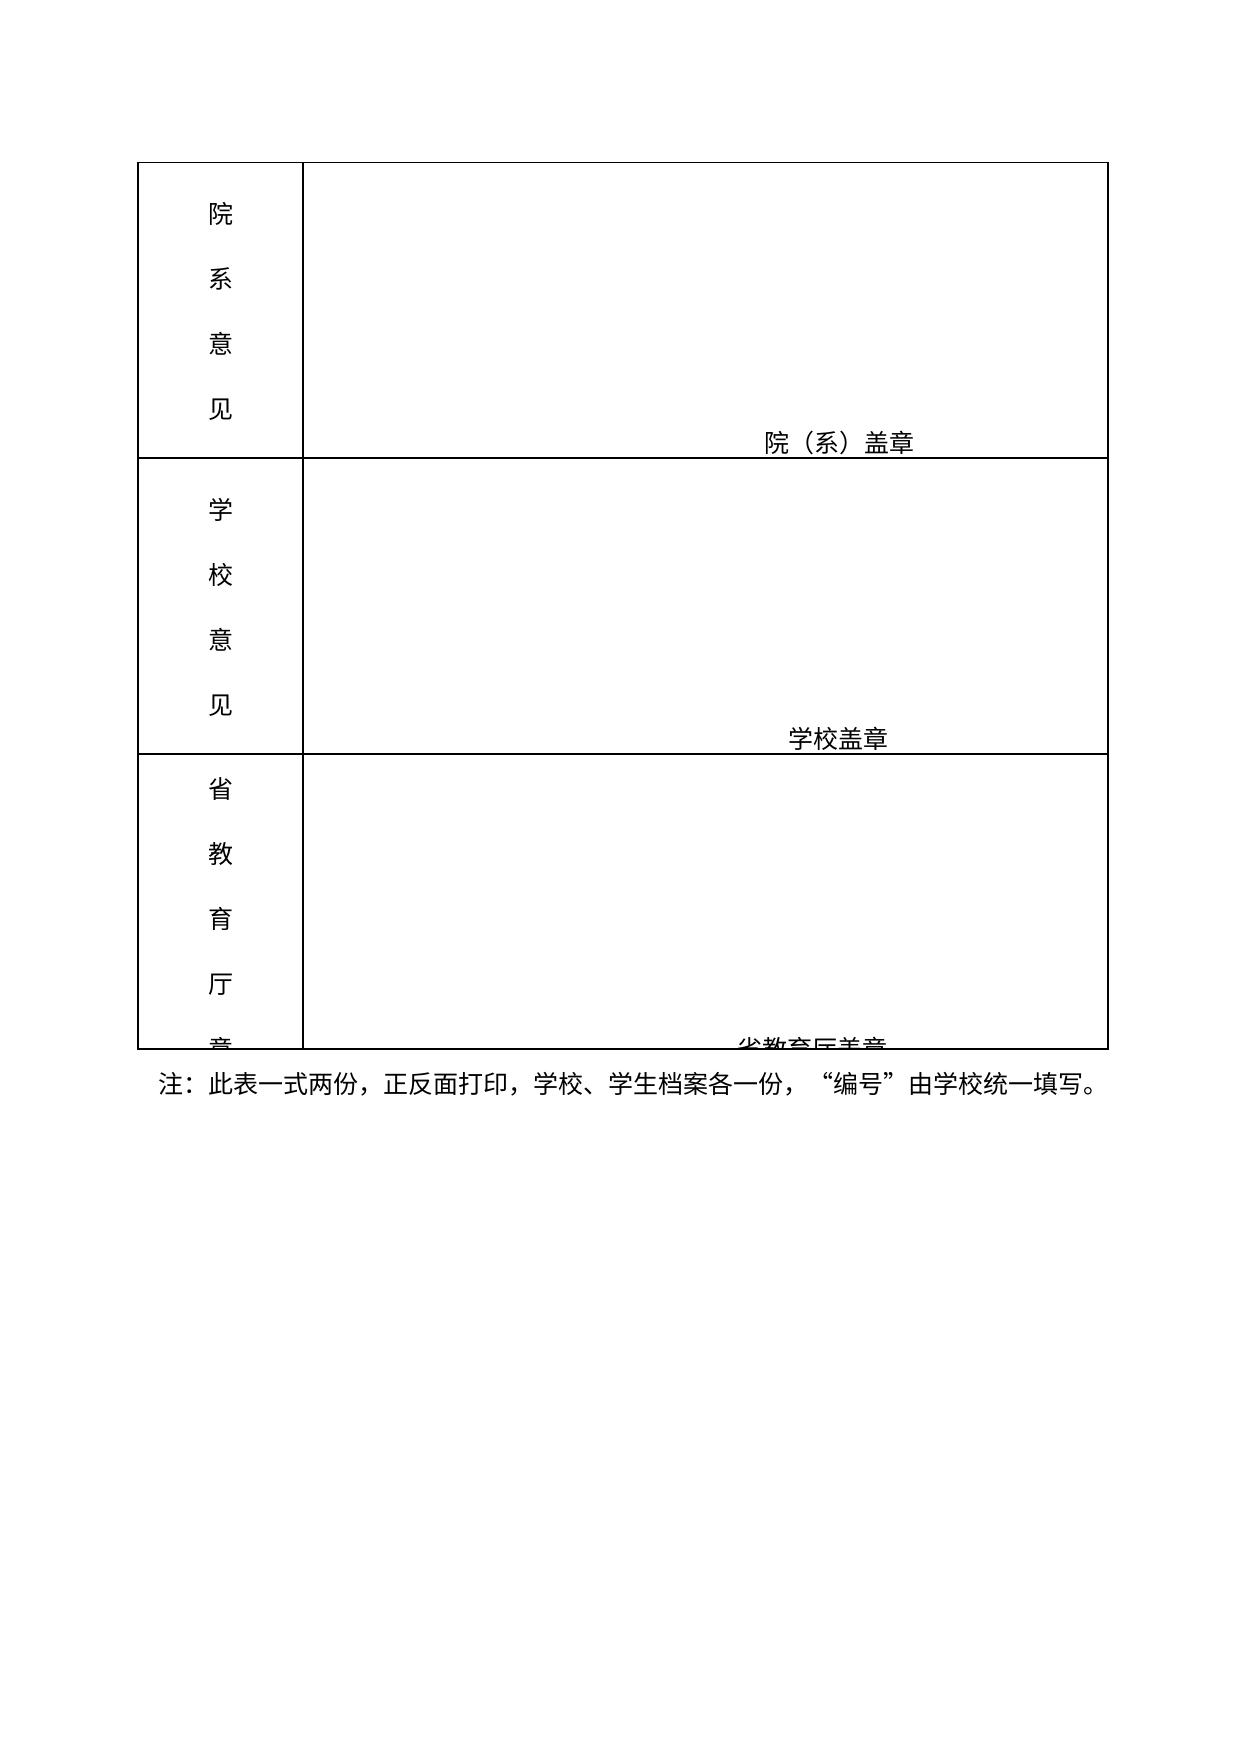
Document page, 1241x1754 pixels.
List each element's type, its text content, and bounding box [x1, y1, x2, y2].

text 注：此表一式两份，正反面打印，学校、学生档案各一份，“编号”由学校统一填写。 [158, 1050, 1112, 1115]
table_cell 省 教 育 厅 意 见 [139, 755, 302, 1048]
table_cell 省教育厅盖章 年 月 日 [304, 755, 1107, 1048]
table_cell 院（系）盖章 年 月 日 [304, 163, 1107, 457]
table_cell 学 校 意 见 [139, 459, 302, 753]
table_cell 学校盖章 年 月 日 [304, 459, 1107, 753]
table_cell 院 系 意 见 [139, 163, 302, 457]
